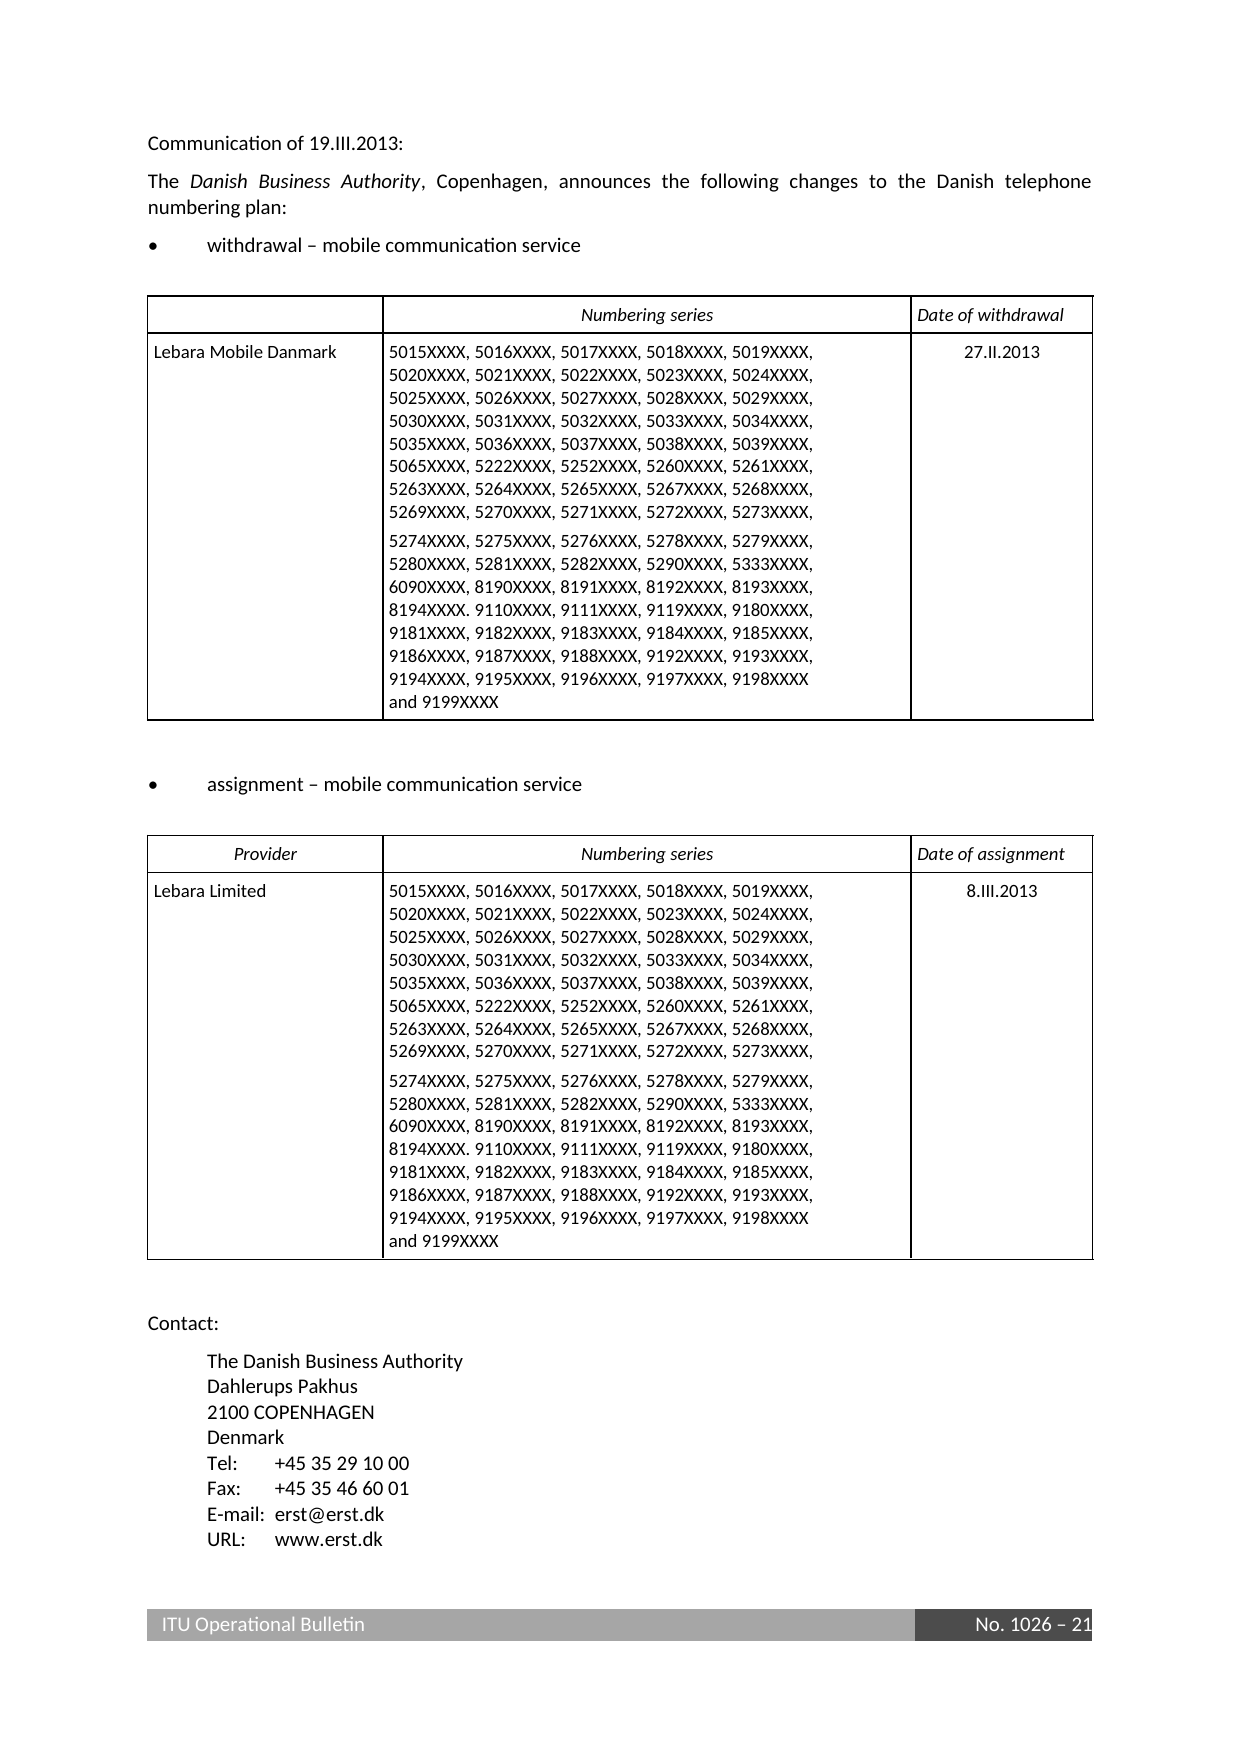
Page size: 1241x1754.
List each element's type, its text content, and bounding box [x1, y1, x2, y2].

table_cell 8.III.2013 [912, 873, 1092, 1258]
table_header [148, 297, 382, 332]
text • assignment – mobile communication service [148, 771, 1092, 797]
text Contact: [148, 1310, 1092, 1336]
table_cell Lebara Mobile Danmark [148, 334, 382, 719]
table_header Numbering series [384, 836, 910, 871]
table_cell 5015XXXX, 5016XXXX, 5017XXXX, 5018XXXX, 5019XXXX, 5020XXXX, 5021XXXX, 5022XXXX, 5023XXXX, 5024XXXX, 5025XXXX, 5026XXXX, 5027XXXX, 5028XXXX, 5029XXXX, 5030XXXX, 5031XXXX, 5032XXXX, 5033XXXX, 5034XXXX, 5035XXXX, 5036XXXX, 5037XXXX, 5038XXXX, 5039XXXX, 5065XXXX, 5222XXXX, 5252XXXX, 5260XXXX, 5261XXXX, 5263XXXX, 5264XXXX, 5265XXXX, 5267XXXX, 5268XXXX, 5269XXXX, 5270XXXX, 5271XXXX, 5272XXXX, 5273XXXX, 5274XXXX, 5275XXXX, 5276XXXX, 5278XXXX, 5279XXXX, 5280XXXX, 5281XXXX, 5282XXXX, 5290XXXX, 5333XXXX, 6090XXXX, 8190XXXX, 8191XXXX, 8192XXXX, 8193XXXX, 8194XXXX. 9110XXXX, 9111XXXX, 9119XXXX, 9180XXXX, 9181XXXX, 9182XXXX, 9183XXXX, 9184XXXX, 9185XXXX, 9186XXXX, 9187XXXX, 9188XXXX, 9192XXXX, 9193XXXX, 9194XXXX, 9195XXXX, 9196XXXX, 9197XXXX, 9198XXXX and 9199XXXX [384, 873, 910, 1258]
table_cell 27.II.2013 [912, 334, 1092, 719]
table_cell Lebara Limited [148, 873, 382, 1258]
table_header Provider [148, 836, 382, 871]
text Communication of 19.III.2013: [148, 131, 1092, 156]
table_header Numbering series [384, 297, 910, 332]
table_cell 5015XXXX, 5016XXXX, 5017XXXX, 5018XXXX, 5019XXXX, 5020XXXX, 5021XXXX, 5022XXXX, 5023XXXX, 5024XXXX, 5025XXXX, 5026XXXX, 5027XXXX, 5028XXXX, 5029XXXX, 5030XXXX, 5031XXXX, 5032XXXX, 5033XXXX, 5034XXXX, 5035XXXX, 5036XXXX, 5037XXXX, 5038XXXX, 5039XXXX, 5065XXXX, 5222XXXX, 5252XXXX, 5260XXXX, 5261XXXX, 5263XXXX, 5264XXXX, 5265XXXX, 5267XXXX, 5268XXXX, 5269XXXX, 5270XXXX, 5271XXXX, 5272XXXX, 5273XXXX, 5274XXXX, 5275XXXX, 5276XXXX, 5278XXXX, 5279XXXX, 5280XXXX, 5281XXXX, 5282XXXX, 5290XXXX, 5333XXXX, 6090XXXX, 8190XXXX, 8191XXXX, 8192XXXX, 8193XXXX, 8194XXXX. 9110XXXX, 9111XXXX, 9119XXXX, 9180XXXX, 9181XXXX, 9182XXXX, 9183XXXX, 9184XXXX, 9185XXXX, 9186XXXX, 9187XXXX, 9188XXXX, 9192XXXX, 9193XXXX, 9194XXXX, 9195XXXX, 9196XXXX, 9197XXXX, 9198XXXX and 9199XXXX [384, 334, 910, 719]
table_header Date of assignment [912, 836, 1092, 871]
text The Danish Business Authority, Copenhagen, announces the following changes to the Danish telephone numbering plan: [148, 168, 1092, 219]
table_header Date of withdrawal [912, 297, 1092, 332]
text The Danish Business Authority Dahlerups Pakhus 2100 COPENHAGEN Denmark Tel: +45 35 29 10 00 Fax: +45 35 46 60 01 E-mail: erst@erst.dk URL: www.erst.dk [148, 1348, 1092, 1552]
text • withdrawal – mobile communication service [148, 232, 1092, 257]
